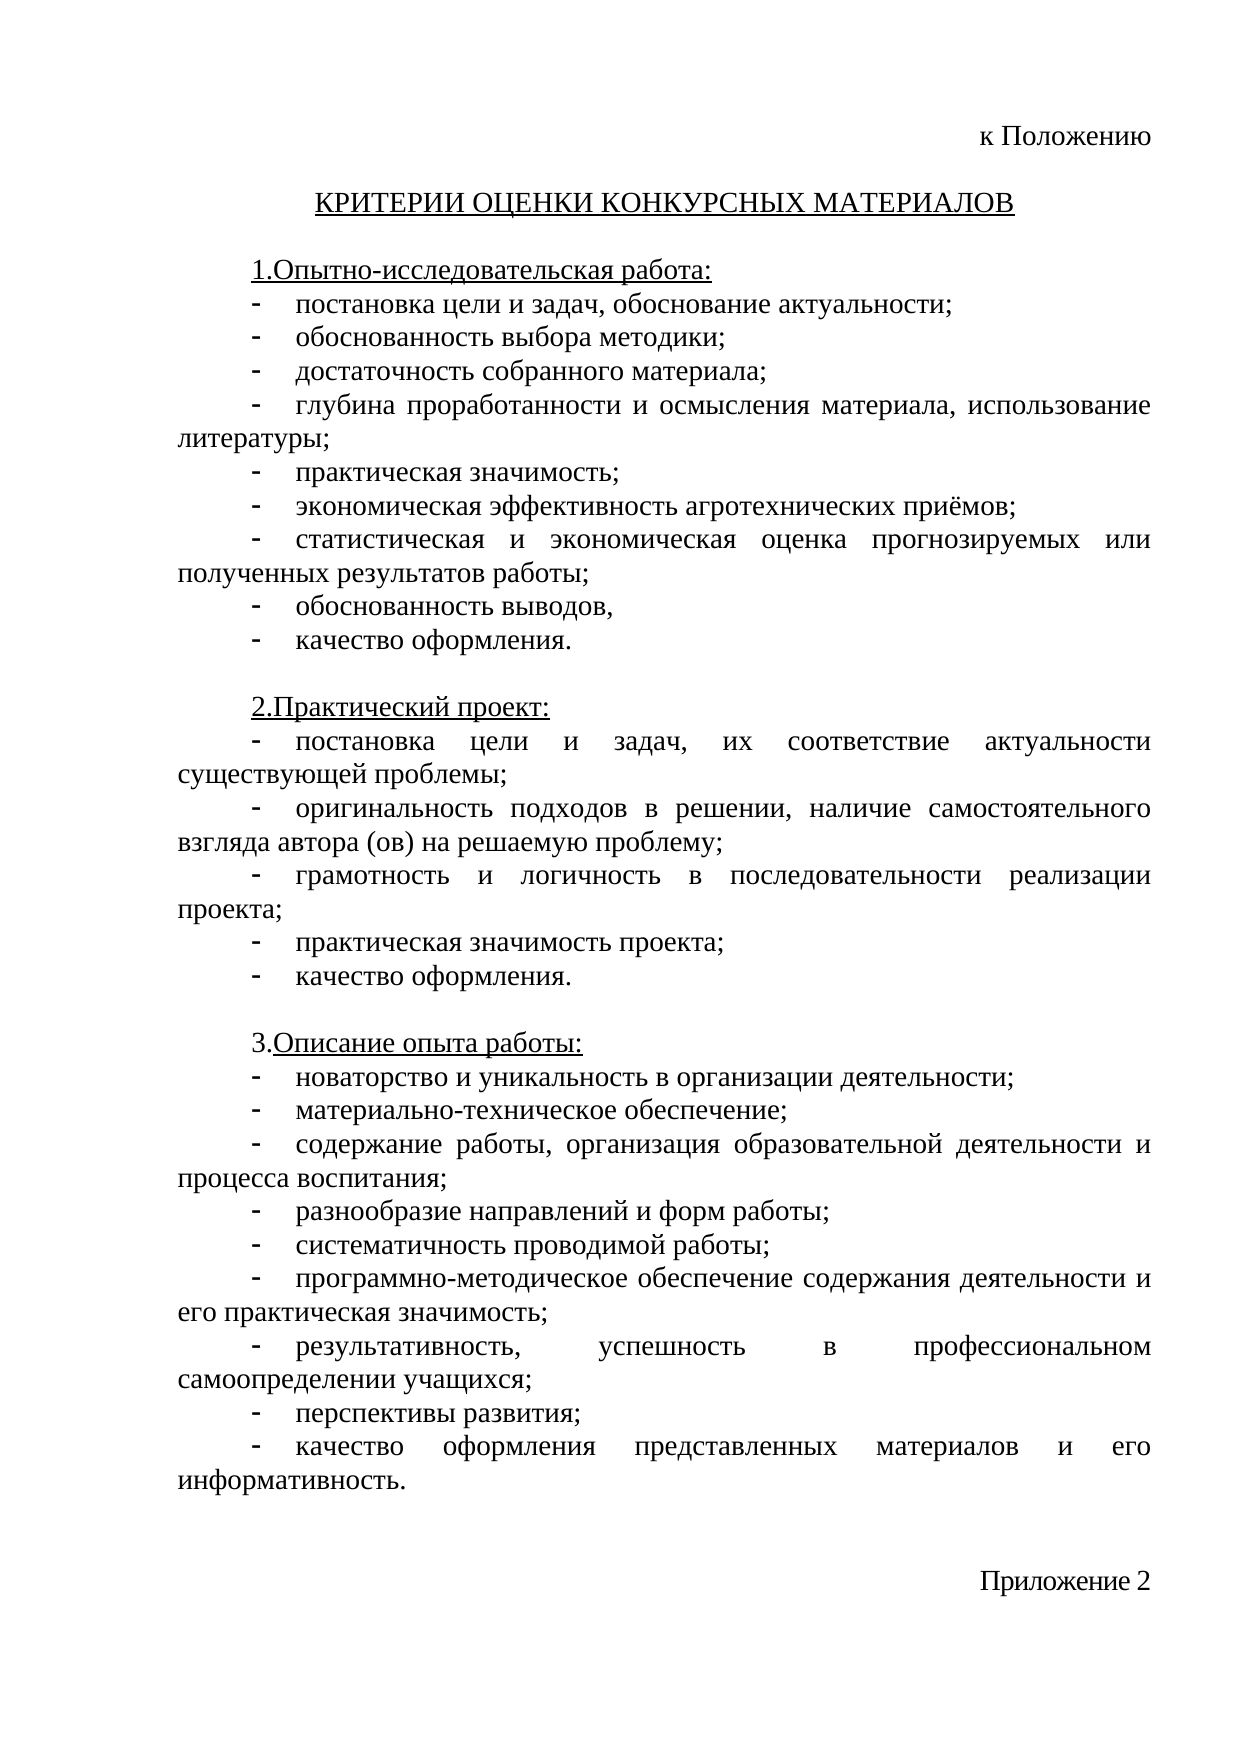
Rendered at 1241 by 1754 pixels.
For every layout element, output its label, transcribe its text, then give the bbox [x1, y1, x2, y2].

list грамотность и логичность в последовательности реализации проекта; [177, 857, 1152, 924]
list содержание работы, организация образовательной деятельности и процесса воспитания; [177, 1126, 1152, 1193]
list глубина проработанности и осмысления материала, использование литературы; [177, 387, 1152, 454]
list экономическая эффективность агротехнических приёмов; [177, 488, 1152, 521]
text КРИТЕРИИ ОЦЕНКИ КОНКУРСНЫХ МАТЕРИАЛОВ [177, 185, 1152, 219]
list материально-техническое обеспечение; [177, 1092, 1152, 1126]
list результативность, успешность в профессиональном самоопределении учащихся; [177, 1328, 1152, 1395]
list достаточность собранного материала; [177, 353, 1152, 387]
list статистическая и экономическая оценка прогнозируемых или полученных результатов работы; [177, 521, 1152, 588]
text Приложение 2 [178, 1563, 1152, 1596]
list новаторство и уникальность в организации деятельности; [177, 1059, 1152, 1092]
list оригинальность подходов в решении, наличие самостоятельного взгляда автора (ов) на решаемую проблему; [177, 790, 1152, 857]
list практическая значимость; [177, 454, 1152, 488]
text 1.Опытно-исследовательская работа: [177, 252, 1152, 286]
text 2.Практический проект: [177, 689, 1152, 723]
text к Положению [177, 118, 1152, 152]
list качество оформления. [177, 958, 1152, 992]
list перспективы развития; [177, 1395, 1152, 1428]
list систематичность проводимой работы; [177, 1227, 1152, 1261]
list программно-методическое обеспечение содержания деятельности и его практическая значимость; [177, 1261, 1152, 1328]
list качество оформления представленных материалов и его информативность. [177, 1428, 1152, 1496]
text 3.Описание опыта работы: [177, 1025, 1152, 1059]
list практическая значимость проекта; [177, 924, 1152, 958]
list разнообразие направлений и форм работы; [177, 1193, 1152, 1227]
list постановка цели и задач, их соответствие актуальности существующей проблемы; [177, 723, 1152, 790]
list обоснованность выбора методики; [177, 319, 1152, 353]
list постановка цели и задач, обоснование актуальности; [177, 286, 1152, 319]
list обоснованность выводов, [177, 588, 1152, 622]
list качество оформления. [177, 622, 1152, 656]
